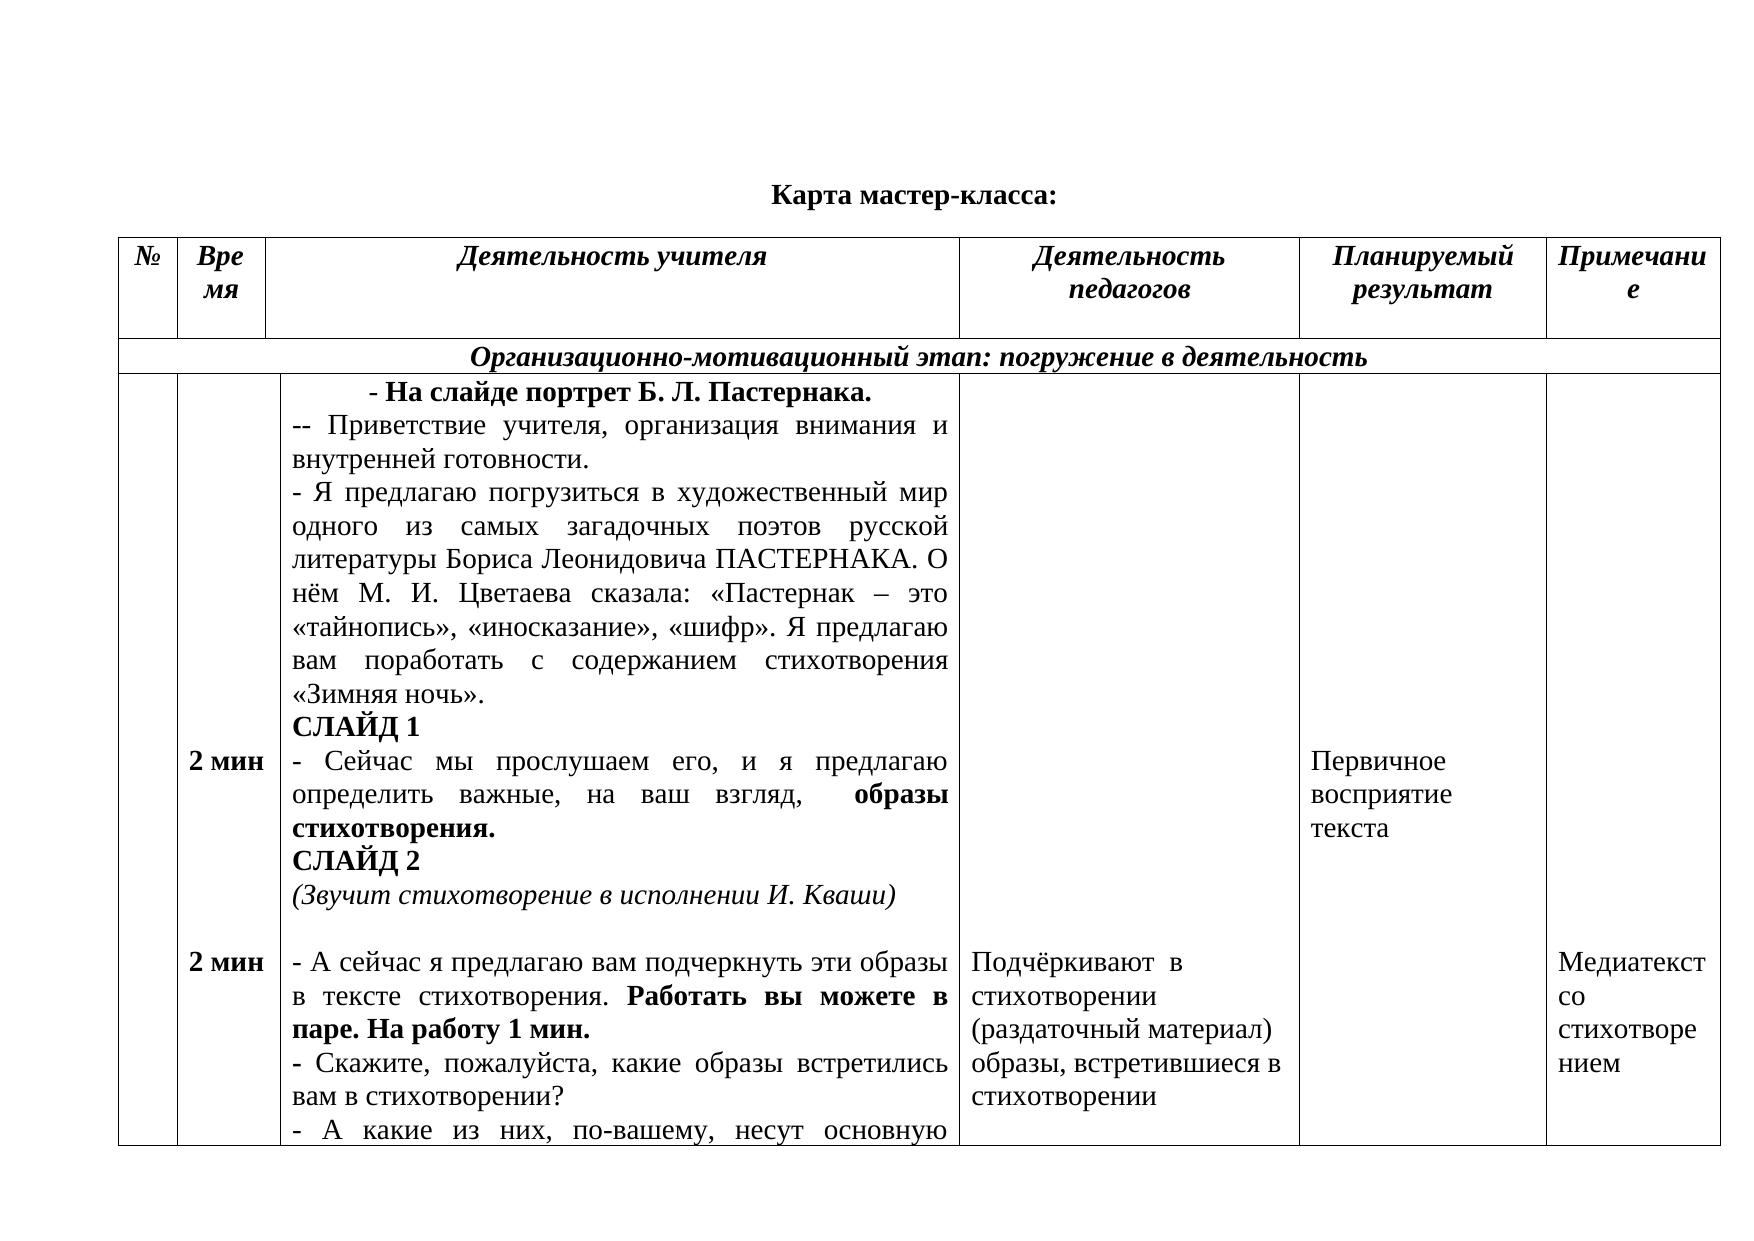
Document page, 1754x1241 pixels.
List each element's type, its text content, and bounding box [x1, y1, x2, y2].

table_cell Организационно-мотивационный этап: погружение в деятельность [119, 339, 1720, 373]
table_header Планируемый результат [1300, 238, 1546, 338]
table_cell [960, 374, 1299, 1145]
table_cell 2 мин 2 мин [178, 374, 280, 1145]
table_header Деятельность учителя [266, 238, 959, 338]
table_header Время [178, 238, 265, 338]
table_header № [119, 238, 177, 338]
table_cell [1300, 374, 1546, 1145]
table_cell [1547, 374, 1720, 1145]
text Карта мастер-класса: [193, 177, 1636, 211]
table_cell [281, 374, 959, 1145]
table_cell [119, 374, 177, 1145]
table_header Примечание [1547, 238, 1720, 338]
table_header Деятельность педагогов [960, 238, 1299, 338]
